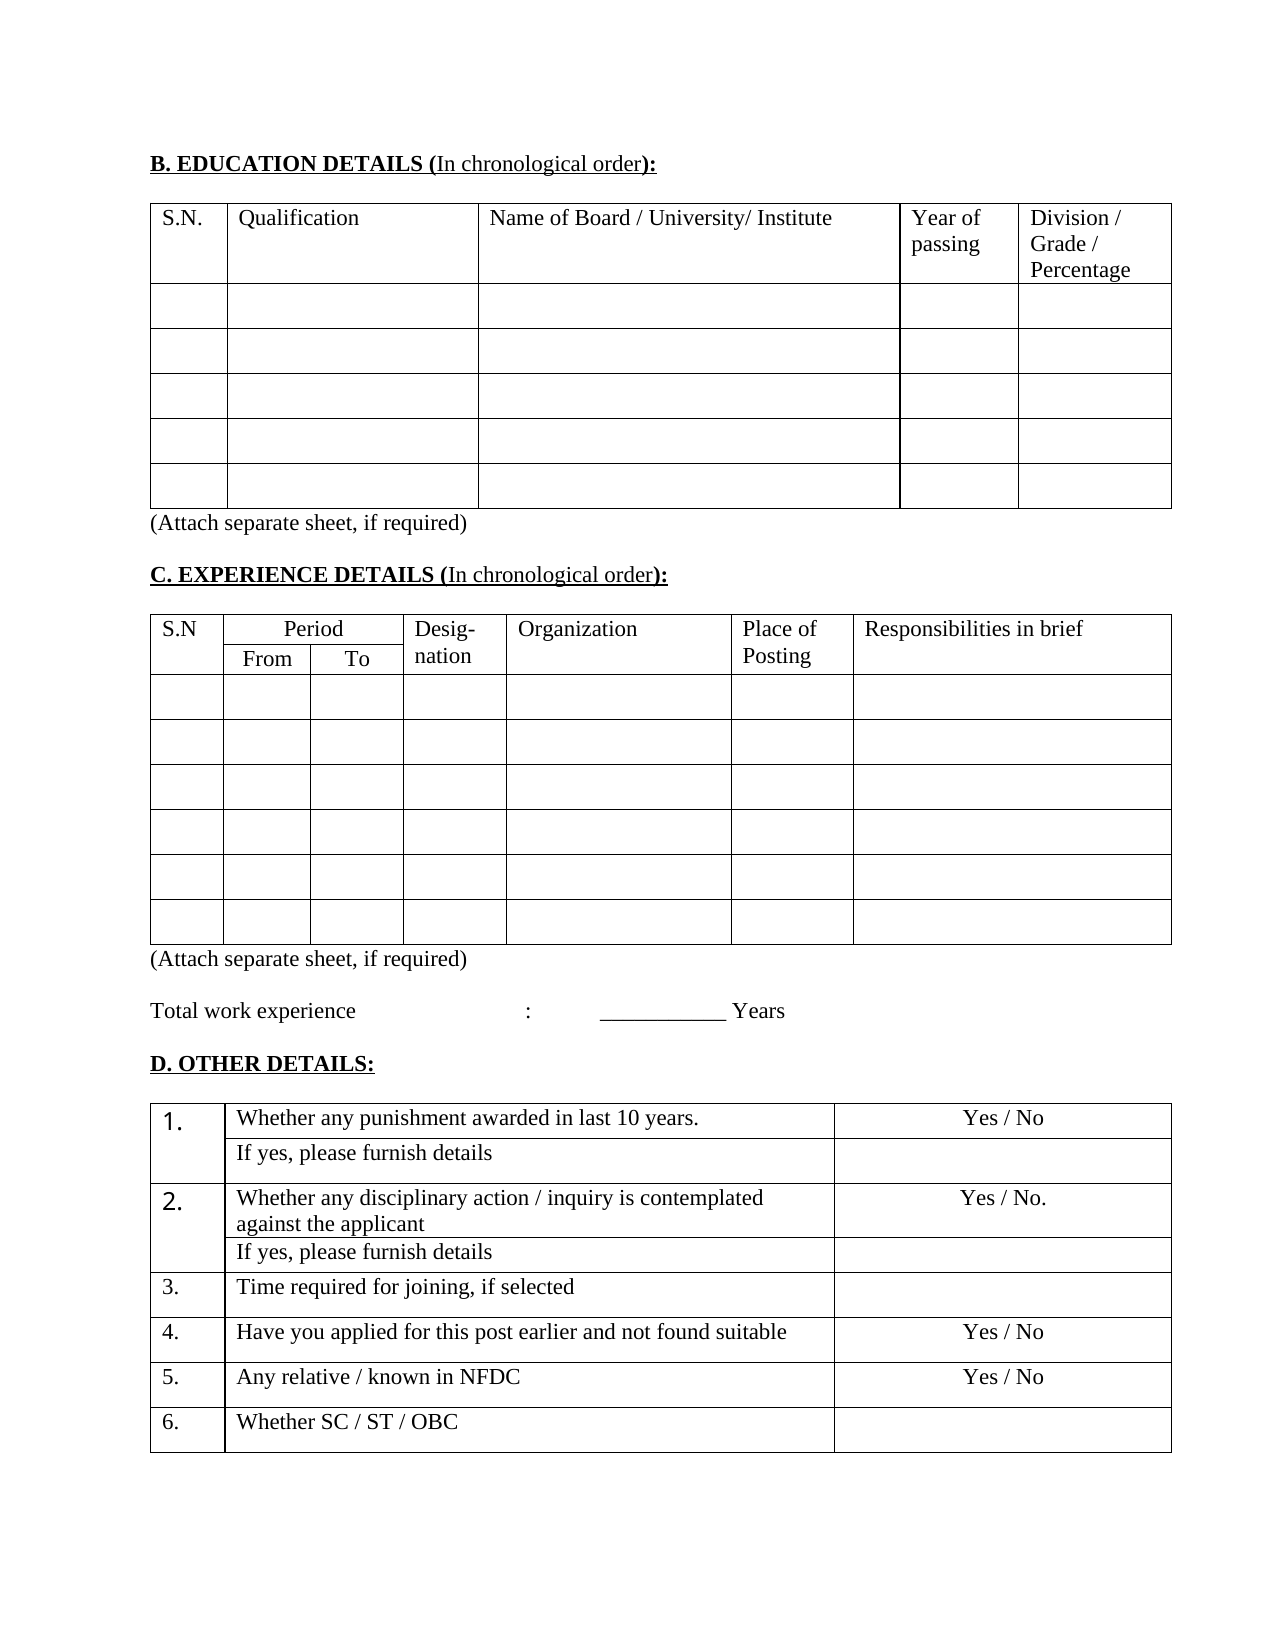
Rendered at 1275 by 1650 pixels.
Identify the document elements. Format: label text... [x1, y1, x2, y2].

table_header S.N. [151, 204, 227, 283]
table_cell [151, 374, 227, 418]
table_cell [151, 1237, 224, 1272]
table_cell [224, 855, 310, 899]
table_cell [835, 1238, 1171, 1272]
table_cell [151, 419, 227, 463]
table_cell Time required for joining, if selected [226, 1273, 834, 1317]
text Total work experience : ___________ Years [150, 997, 1125, 1024]
table_cell [479, 329, 899, 373]
table_cell [151, 855, 223, 899]
table_header Year of passing [901, 204, 1018, 283]
table_cell [224, 720, 310, 764]
table_header Division / Grade / Percentage [1019, 204, 1171, 283]
table_cell Yes / No [835, 1363, 1171, 1407]
table_cell [479, 284, 899, 328]
table_cell [151, 464, 227, 508]
table_cell To [311, 645, 403, 674]
table_cell [901, 419, 1018, 463]
table_cell [901, 464, 1018, 508]
table_cell From [224, 645, 310, 674]
table_cell [224, 765, 310, 809]
table_cell [404, 855, 506, 899]
table_cell [507, 675, 731, 719]
table_cell [228, 284, 478, 328]
table_cell [732, 675, 853, 719]
table_cell [224, 810, 310, 854]
table_header Responsibilities in brief [854, 615, 1171, 674]
table_cell [732, 855, 853, 899]
text C. EXPERIENCE DETAILS (In chronological order): [150, 562, 1125, 588]
table_cell [311, 855, 403, 899]
table_cell [1019, 464, 1171, 508]
table_cell [151, 765, 223, 809]
text (Attach separate sheet, if required) [150, 945, 1125, 971]
table_cell [404, 900, 506, 944]
table_cell [151, 720, 223, 764]
table_cell 5. [151, 1363, 224, 1407]
table_cell [732, 720, 853, 764]
table_cell [835, 1408, 1171, 1452]
table_header Desig- nation [404, 615, 506, 674]
table_cell Whether any disciplinary action / inquiry is contemplated against the applicant [226, 1184, 834, 1237]
table_cell [854, 675, 1171, 719]
table_cell [151, 329, 227, 373]
table_cell [854, 855, 1171, 899]
table_cell Yes / No. [835, 1184, 1171, 1237]
table_cell [311, 675, 403, 719]
table_cell [151, 900, 223, 944]
table_header Name of Board / University/ Institute [479, 204, 899, 283]
table_cell [311, 900, 403, 944]
table_cell [732, 900, 853, 944]
table_header Yes / No [835, 1104, 1171, 1138]
table_cell [507, 720, 731, 764]
table_cell [507, 765, 731, 809]
table_header Whether any punishment awarded in last 10 years. [226, 1104, 834, 1138]
table_cell 4. [151, 1318, 224, 1362]
table_cell [311, 720, 403, 764]
table_cell [151, 675, 223, 719]
table_cell [732, 810, 853, 854]
table_cell [507, 900, 731, 944]
table_cell [1019, 374, 1171, 418]
table_cell 6. [151, 1408, 224, 1452]
table_cell [1019, 329, 1171, 373]
table_cell [1019, 284, 1171, 328]
table_cell [732, 765, 853, 809]
text B. EDUCATION DETAILS (In chronological order): [150, 150, 1125, 176]
table_cell [479, 374, 899, 418]
table_cell [854, 900, 1171, 944]
table_cell [151, 284, 227, 328]
table_cell If yes, please furnish details [226, 1238, 834, 1272]
table_cell [404, 720, 506, 764]
table_cell [228, 464, 478, 508]
table_header S.N [151, 615, 223, 674]
table_cell Any relative / known in NFDC [226, 1363, 834, 1407]
table_cell Have you applied for this post earlier and not found suitable [226, 1318, 834, 1362]
table_header Organization [507, 615, 731, 674]
table_cell [228, 419, 478, 463]
text D. OTHER DETAILS: [150, 1050, 1125, 1076]
table_cell [404, 765, 506, 809]
table_header Period [224, 615, 403, 644]
table_cell [311, 810, 403, 854]
table_cell [228, 329, 478, 373]
table_cell [854, 720, 1171, 764]
table_cell [151, 810, 223, 854]
table_cell [404, 675, 506, 719]
table_cell [404, 810, 506, 854]
table_cell [835, 1139, 1171, 1183]
table_cell [507, 810, 731, 854]
table_cell Whether SC / ST / OBC [226, 1408, 834, 1452]
table_header 1. [151, 1104, 224, 1138]
table_cell [151, 1138, 224, 1183]
table_cell [228, 374, 478, 418]
table_cell If yes, please furnish details [226, 1139, 834, 1183]
table_cell [224, 900, 310, 944]
table_cell [507, 855, 731, 899]
table_header Qualification [228, 204, 478, 283]
table_cell [311, 765, 403, 809]
table_cell Yes / No [835, 1318, 1171, 1362]
table_cell [1019, 419, 1171, 463]
text (Attach separate sheet, if required) [150, 509, 1125, 535]
table_cell [854, 810, 1171, 854]
table_cell [854, 765, 1171, 809]
table_cell [901, 329, 1018, 373]
table_cell [901, 374, 1018, 418]
table_cell 2. [151, 1184, 224, 1237]
table_cell [224, 675, 310, 719]
table_cell [835, 1273, 1171, 1317]
table_cell [901, 284, 1018, 328]
table_cell [479, 464, 899, 508]
table_header Place of Posting [732, 615, 853, 674]
table_cell [479, 419, 899, 463]
table_cell 3. [151, 1273, 224, 1317]
